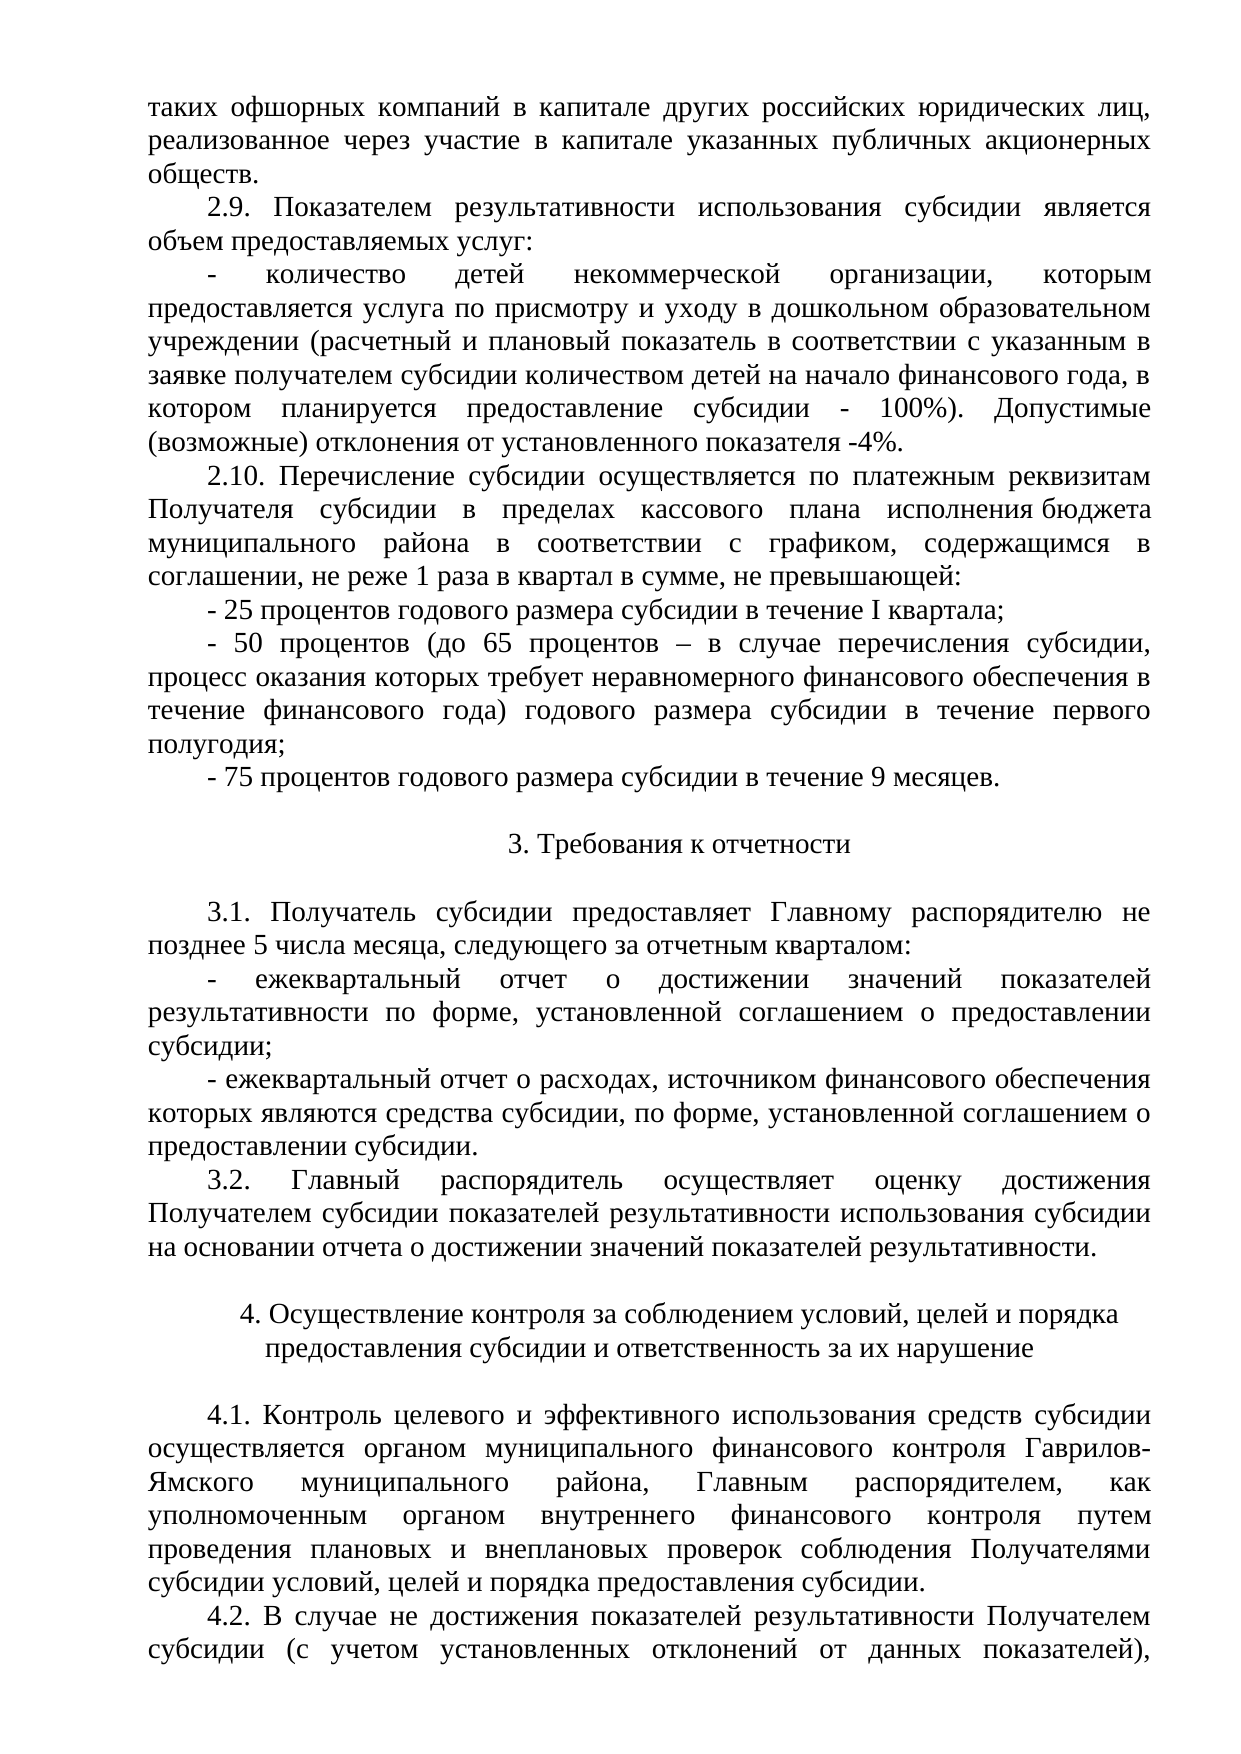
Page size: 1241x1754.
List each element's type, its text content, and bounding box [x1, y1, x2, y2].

text 4.1. Контроль целевого и эффективного использования средств субсидии осуществляется органом муниципального финансового контроля Гаврилов-Ямского муниципального района, Главным распорядителем, как уполномоченным органом внутреннего финансового контроля путем проведения плановых и внеплановых проверок соблюдения Получателями субсидии условий, целей и порядка предоставления субсидии. [148, 1397, 1152, 1598]
text - 50 процентов (до 65 процентов – в случае перечисления субсидии, процесс оказания которых требует неравномерного финансового обеспечения в течение финансового года) годового размера субсидии в течение первого полугодия; [148, 625, 1152, 759]
text 2.9. Показателем результативности использования субсидии является объем предоставляемых услуг: [148, 189, 1152, 256]
text - ежеквартальный отчет о достижении значений показателей результативности по форме, установленной соглашением о предоставлении субсидии; [148, 961, 1152, 1061]
text 2.10. Перечисление субсидии осуществляется по платежным реквизитам Получателя субсидии в пределах кассового плана исполнения бюджета муниципального района в соответствии с графиком, содержащимся в соглашении, не реже 1 раза в квартал в сумме, не превышающей: [148, 458, 1152, 592]
text - количество детей некоммерческой организации, которым предоставляется услуга по присмотру и уходу в дошкольном образовательном учреждении (расчетный и плановый показатель в соответствии с указанным в заявке получателем субсидии количеством детей на начало финансового года, в котором планируется предоставление субсидии - 100%). Допустимые (возможные) отклонения от установленного показателя -4%. [148, 256, 1152, 458]
text - 75 процентов годового размера субсидии в течение 9 месяцев. [148, 759, 1152, 793]
text - 25 процентов годового размера субсидии в течение I квартала; [148, 592, 1152, 625]
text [148, 89, 1152, 189]
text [148, 1598, 1152, 1665]
text - ежеквартальный отчет о расходах, источником финансового обеспечения которых являются средства субсидии, по форме, установленной соглашением о предоставлении субсидии. [148, 1061, 1152, 1162]
text 4. Осуществление контроля за соблюдением условий, целей и порядка предоставления субсидии и ответственность за их нарушение [148, 1296, 1152, 1363]
text 3.2. Главный распорядитель осуществляет оценку достижения Получателем субсидии показателей результативности использования субсидии на основании отчета о достижении значений показателей результативности. [148, 1162, 1152, 1263]
text 3. Требования к отчетности [148, 827, 1152, 860]
text 3.1. Получатель субсидии предоставляет Главному распорядителю не позднее 5 числа месяца, следующего за отчетным кварталом: [148, 894, 1152, 961]
